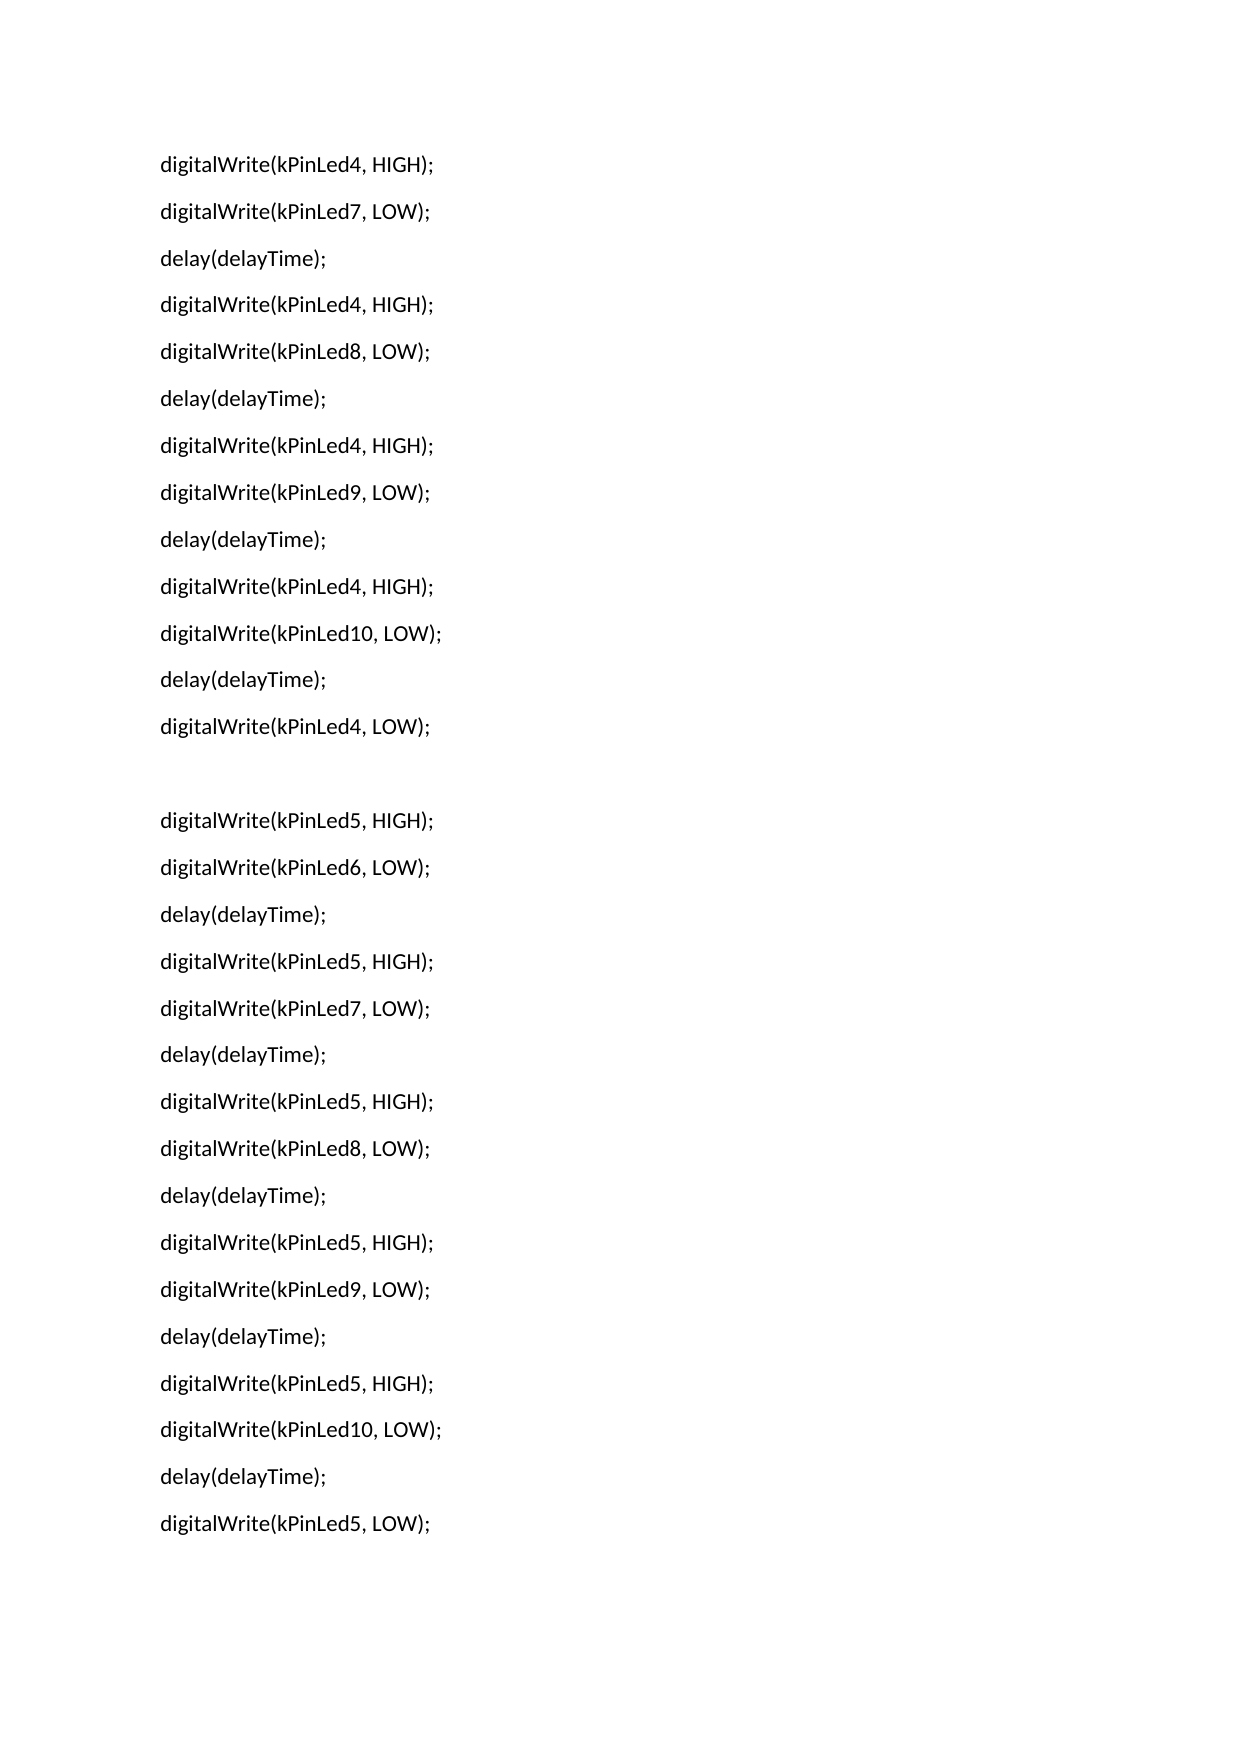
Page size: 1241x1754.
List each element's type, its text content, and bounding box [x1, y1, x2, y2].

text digitalWrite(kPinLed8, LOW); [150, 1134, 1090, 1162]
text digitalWrite(kPinLed9, LOW); [150, 478, 1090, 506]
text digitalWrite(kPinLed6, LOW); [150, 853, 1090, 881]
text digitalWrite(kPinLed4, LOW); [150, 712, 1090, 741]
text delay(delayTime); [150, 384, 1090, 412]
text digitalWrite(kPinLed5, HIGH); [150, 1369, 1090, 1397]
text digitalWrite(kPinLed5, HIGH); [150, 1087, 1090, 1116]
text digitalWrite(kPinLed7, LOW); [150, 197, 1090, 225]
text digitalWrite(kPinLed9, LOW); [150, 1275, 1090, 1303]
text delay(delayTime); [150, 1462, 1090, 1491]
text digitalWrite(kPinLed4, HIGH); [150, 291, 1090, 319]
text digitalWrite(kPinLed5, HIGH); [150, 806, 1090, 834]
text digitalWrite(kPinLed10, LOW); [150, 619, 1090, 647]
text digitalWrite(kPinLed5, LOW); [150, 1509, 1090, 1537]
text digitalWrite(kPinLed8, LOW); [150, 337, 1090, 366]
text digitalWrite(kPinLed7, LOW); [150, 994, 1090, 1022]
text digitalWrite(kPinLed5, HIGH); [150, 947, 1090, 975]
text delay(delayTime); [150, 666, 1090, 694]
text delay(delayTime); [150, 525, 1090, 553]
text delay(delayTime); [150, 900, 1090, 928]
text delay(delayTime); [150, 1181, 1090, 1209]
text delay(delayTime); [150, 244, 1090, 272]
text digitalWrite(kPinLed4, HIGH); [150, 431, 1090, 459]
text digitalWrite(kPinLed4, HIGH); [150, 572, 1090, 600]
text delay(delayTime); [150, 1322, 1090, 1350]
text digitalWrite(kPinLed4, HIGH); [150, 150, 1090, 178]
text delay(delayTime); [150, 1041, 1090, 1069]
text digitalWrite(kPinLed10, LOW); [150, 1416, 1090, 1444]
text digitalWrite(kPinLed5, HIGH); [150, 1228, 1090, 1256]
